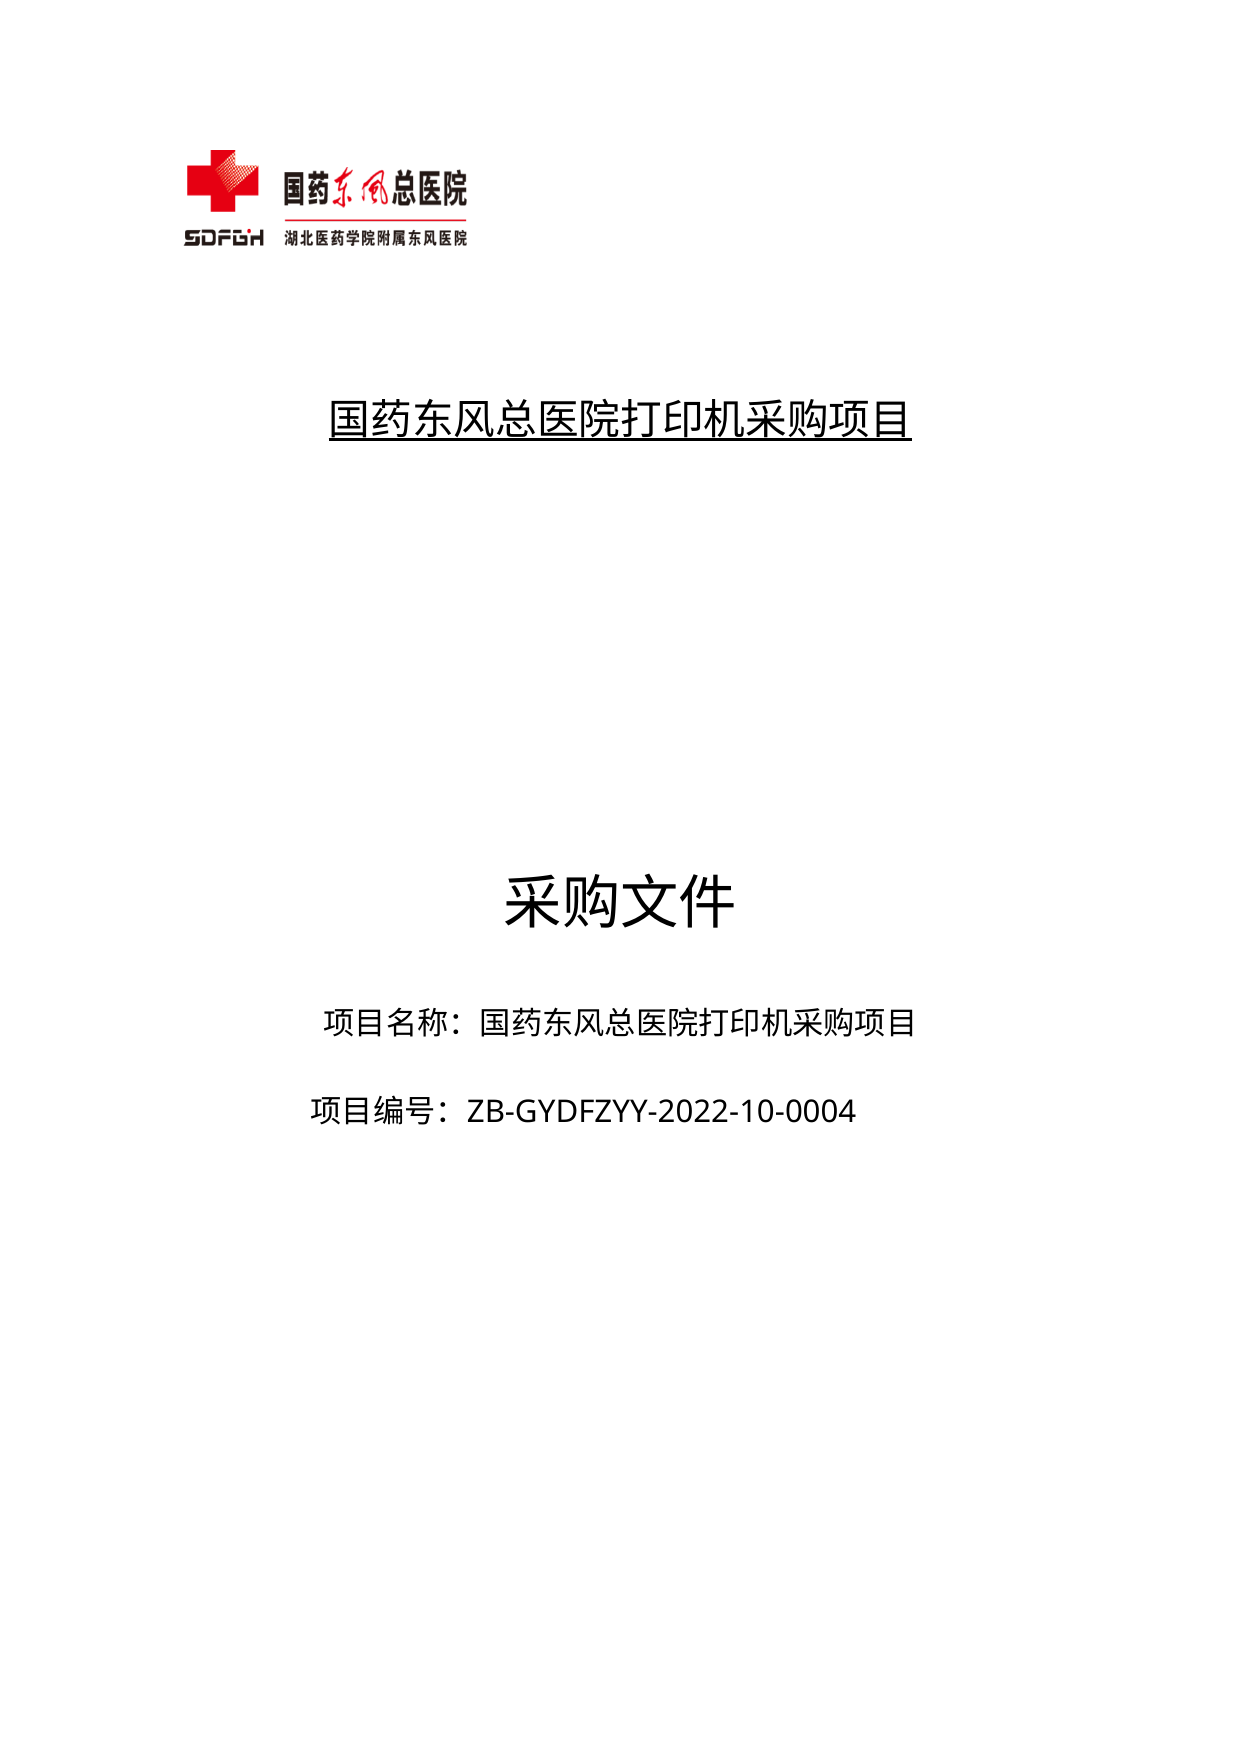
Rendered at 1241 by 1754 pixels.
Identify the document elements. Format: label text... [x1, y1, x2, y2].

text 国药东风总医院打印机采购项目 [118, 384, 1122, 449]
text 项目名称：国药东风总医院打印机采购项目 [118, 988, 1122, 1053]
text 采购文件 [118, 849, 1122, 946]
text 项目编号：ZB-GYDFZYY-2022-10-0004 [162, 1076, 1122, 1141]
picture [175, 150, 467, 246]
